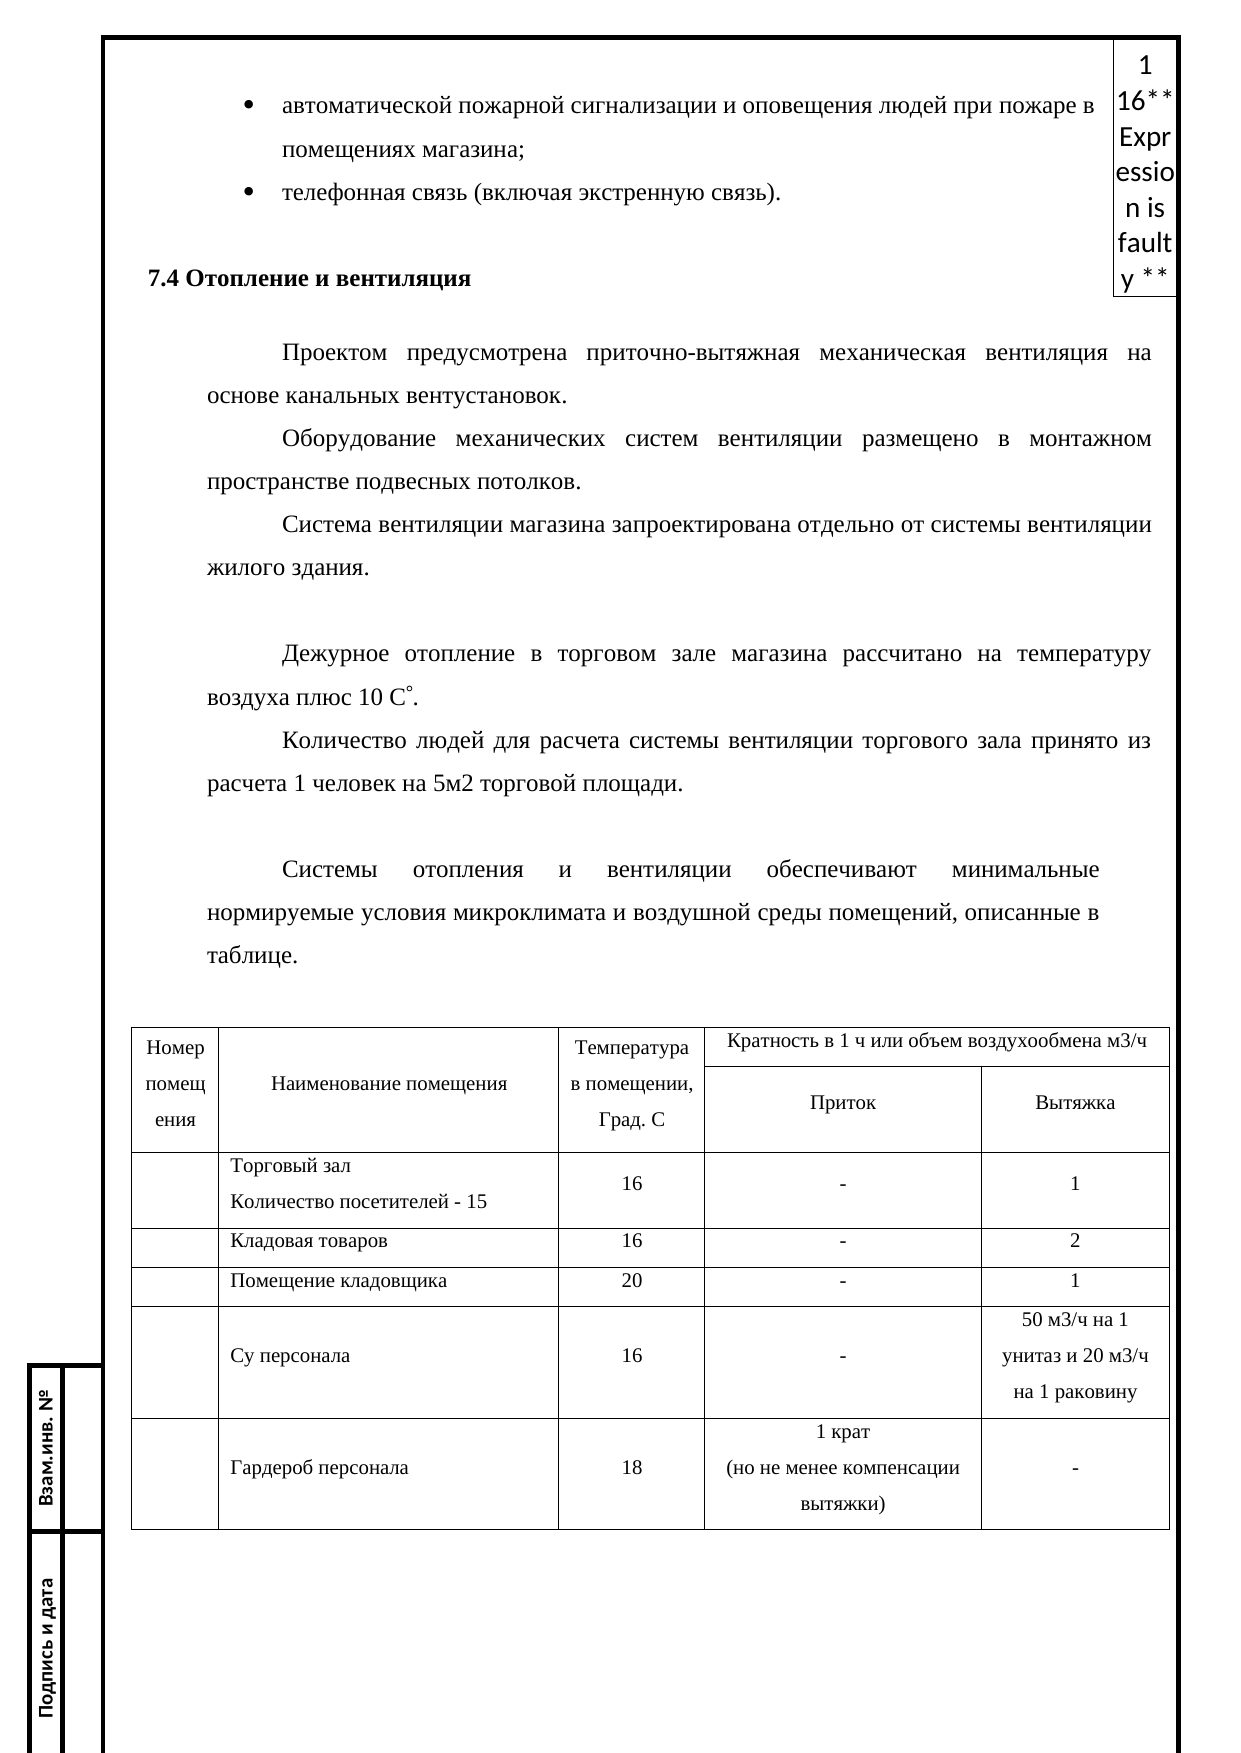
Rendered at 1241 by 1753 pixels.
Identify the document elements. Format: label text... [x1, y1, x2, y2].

table_cell - [705, 1153, 981, 1227]
table_cell [132, 1268, 218, 1306]
text 7.4 Отопление и вентиляция [148, 263, 1153, 292]
table_cell [132, 1419, 218, 1529]
table_cell - [705, 1307, 981, 1418]
table_cell Помещение кладовщика [219, 1268, 558, 1306]
table_header Номер помещения [132, 1028, 218, 1152]
table_cell 20 [559, 1268, 704, 1306]
table_cell 1 крат (но не менее компенсации вытяжки) [705, 1419, 981, 1529]
table_cell - [982, 1419, 1169, 1529]
text Количество людей для расчета системы вентиляции торгового зала принято из расчета 1 человек на 5м2 торговой площади. [207, 725, 1152, 797]
table_header Кратность в 1 ч или объем воздухообмена м3/ч [705, 1028, 1169, 1066]
table_cell Вытяжка [982, 1067, 1169, 1152]
table_cell [132, 1153, 218, 1227]
table_cell Приток [705, 1067, 981, 1152]
list телефонная связь (включая экстренную связь). [244, 177, 1152, 206]
text Дежурное отопление в торговом зале магазина рассчитано на температуру воздуха плюс 10 С. [207, 638, 1152, 710]
table_cell 16 [559, 1229, 704, 1267]
table_cell 2 [982, 1229, 1169, 1267]
table_header Температура в помещении, Град. С [559, 1028, 704, 1152]
table_cell Су персонала [219, 1307, 558, 1418]
text Проектом предусмотрена приточно-вытяжная механическая вентиляция на основе канальных вентустановок. [207, 337, 1152, 408]
table_cell [132, 1229, 218, 1267]
list автоматической пожарной сигнализации и оповещения людей при пожаре в помещениях магазина; [244, 91, 1152, 162]
table_cell 50 м3/ч на 1 унитаз и 20 м3/ч на 1 раковину [982, 1307, 1169, 1418]
table_cell 16 [559, 1153, 704, 1227]
table_cell 1 [982, 1153, 1169, 1227]
table_cell [132, 1307, 218, 1418]
table_cell Кладовая товаров [219, 1229, 558, 1267]
table_cell Гардероб персонала [219, 1419, 558, 1529]
table_cell 18 [559, 1419, 704, 1529]
text Система вентиляции магазина запроектирована отдельно от системы вентиляции жилого здания. [207, 509, 1152, 581]
table_cell Торговый зал Количество посетителей - 15 [219, 1153, 558, 1227]
table_cell - [705, 1229, 981, 1267]
text Системы отопления и вентиляции обеспечивают минимальные нормируемые условия микроклимата и воздушной среды помещений, описанные в таблице. [207, 854, 1100, 969]
text Оборудование механических систем вентиляции размещено в монтажном пространстве подвесных потолков. [207, 423, 1152, 495]
table_header Наименование помещения [219, 1028, 558, 1152]
table_cell 1 [982, 1268, 1169, 1306]
table_cell 16 [559, 1307, 704, 1418]
table_cell - [705, 1268, 981, 1306]
